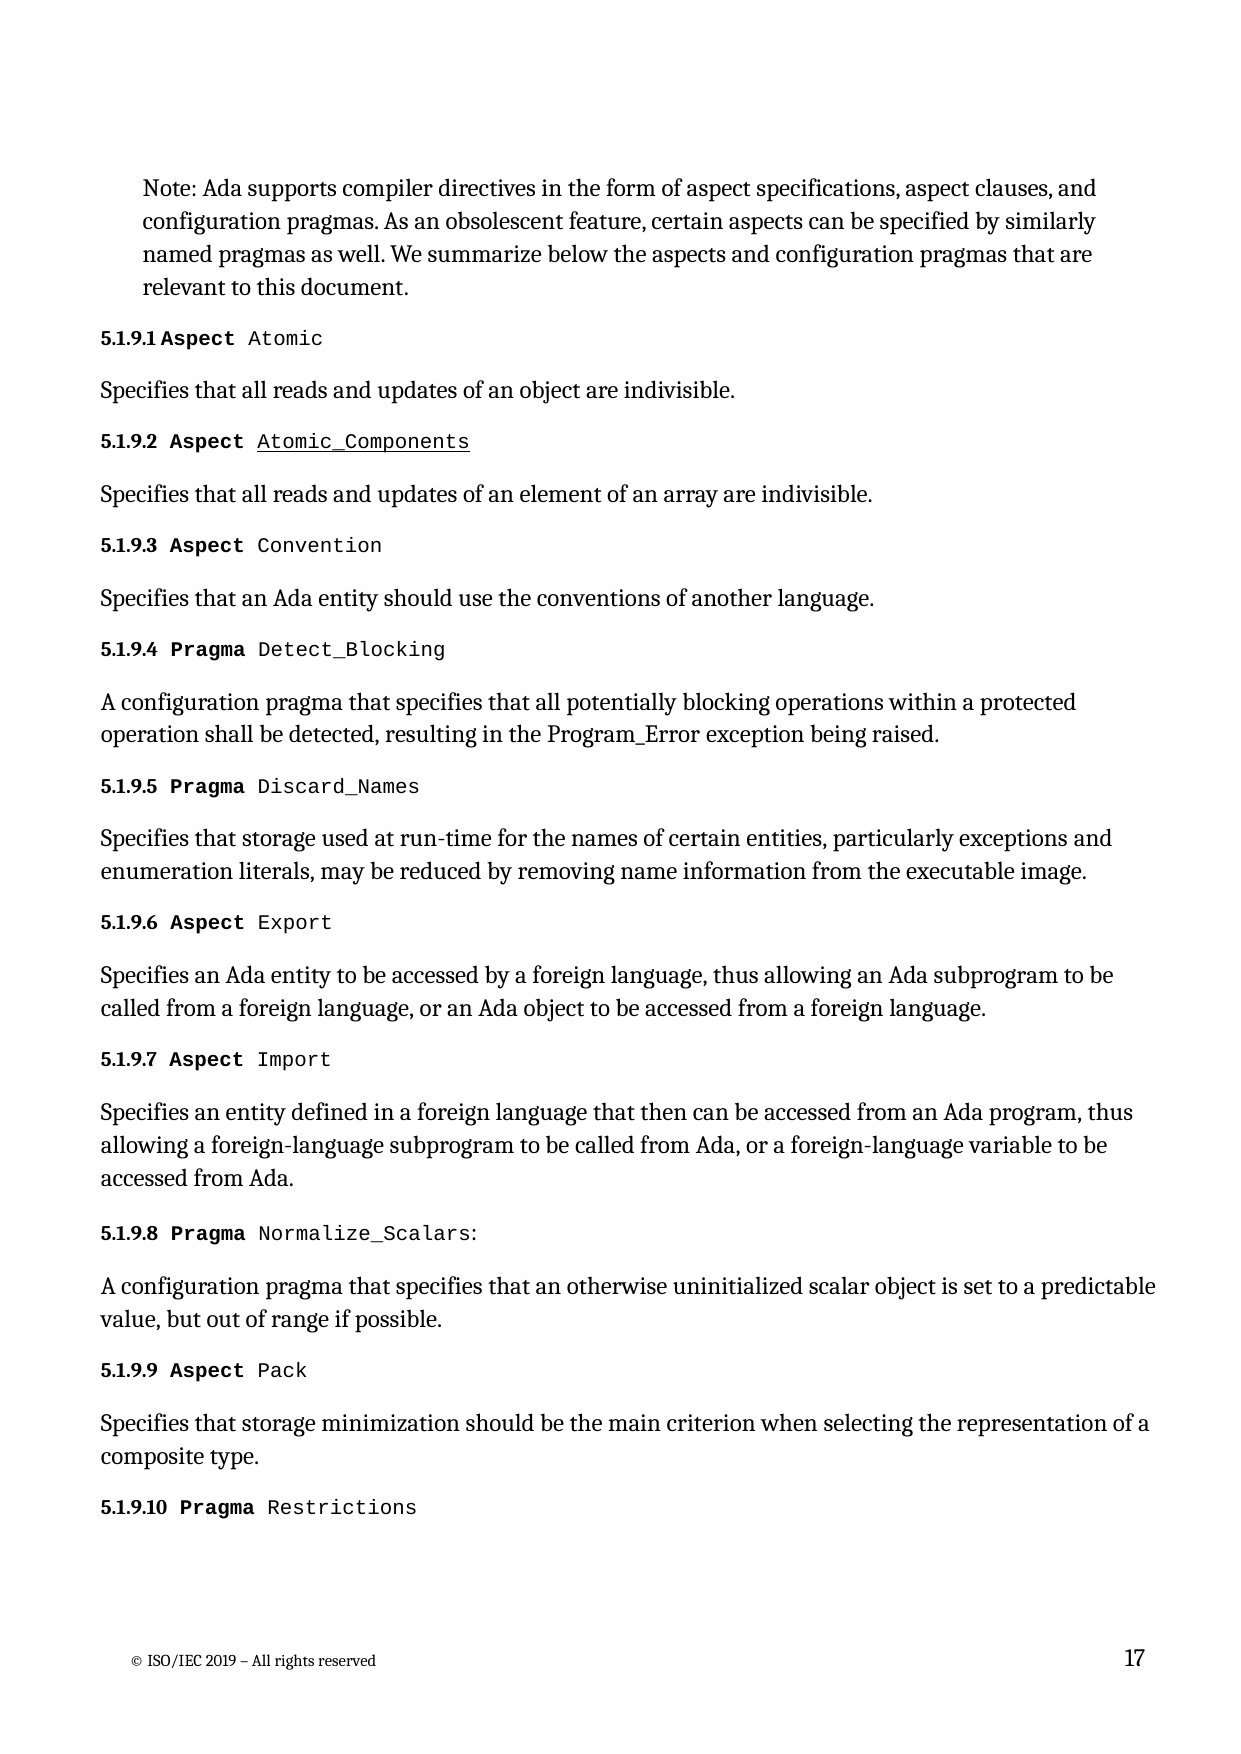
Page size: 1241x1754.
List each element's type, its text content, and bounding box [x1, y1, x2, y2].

text Specifies that an Ada entity should use the conventions of another language. [101, 583, 1164, 612]
text Note: Ada supports compiler directives in the form of aspect specifications, aspect clauses, and configuration pragmas. As an obsolescent feature, certain aspects can be specified by similarly named pragmas as well. We summarize below the aspects and configuration pragmas that are relevant to this document. [142, 173, 1164, 301]
text 5.1.9.4 Pragma Detect_Blocking [101, 637, 1164, 662]
text 5.1.9.2 Aspect Atomic_Components [101, 430, 1164, 455]
text 5.1.9.6 Aspect Export [101, 911, 1164, 936]
text 5.1.9.3 Aspect Convention [101, 533, 1164, 558]
text 5.1.9.5 Pragma Discard_Names [101, 774, 1164, 799]
text Specifies that all reads and updates of an object are indivisible. [101, 376, 1164, 405]
text 5.1.9.8 Pragma Normalize_Scalars: [101, 1218, 1164, 1246]
text A configuration pragma that specifies that an otherwise uninitialized scalar object is set to a predictable value, but out of range if possible. [101, 1272, 1164, 1333]
text 5.1.9.10 Pragma Restrictions [101, 1495, 1164, 1520]
text A configuration pragma that specifies that all potentially blocking operations within a protected operation shall be detected, resulting in the Program_Error exception being raised. [101, 687, 1164, 749]
text Specifies an Ada entity to be accessed by a foreign language, thus allowing an Ada subprogram to be called from a foreign language, or an Ada object to be accessed from a foreign language. [101, 961, 1164, 1023]
text Specifies that storage used at run-time for the names of certain entities, particularly exceptions and enumeration literals, may be reduced by removing name information from the executable image. [101, 824, 1164, 886]
text 5.1.9.7 Aspect Import [101, 1048, 1164, 1073]
text 5.1.9.1 Aspect Atomic [101, 326, 1164, 351]
text Specifies an entity defined in a foreign language that then can be accessed from an Ada program, thus allowing a foreign-language subprogram to be called from Ada, or a foreign-language variable to be accessed from Ada. [101, 1098, 1164, 1193]
text 5.1.9.9 Aspect Pack [101, 1358, 1164, 1383]
text Specifies that all reads and updates of an element of an array are indivisible. [101, 479, 1164, 508]
text Specifies that storage minimization should be the main criterion when selecting the representation of a composite type. [101, 1408, 1164, 1470]
